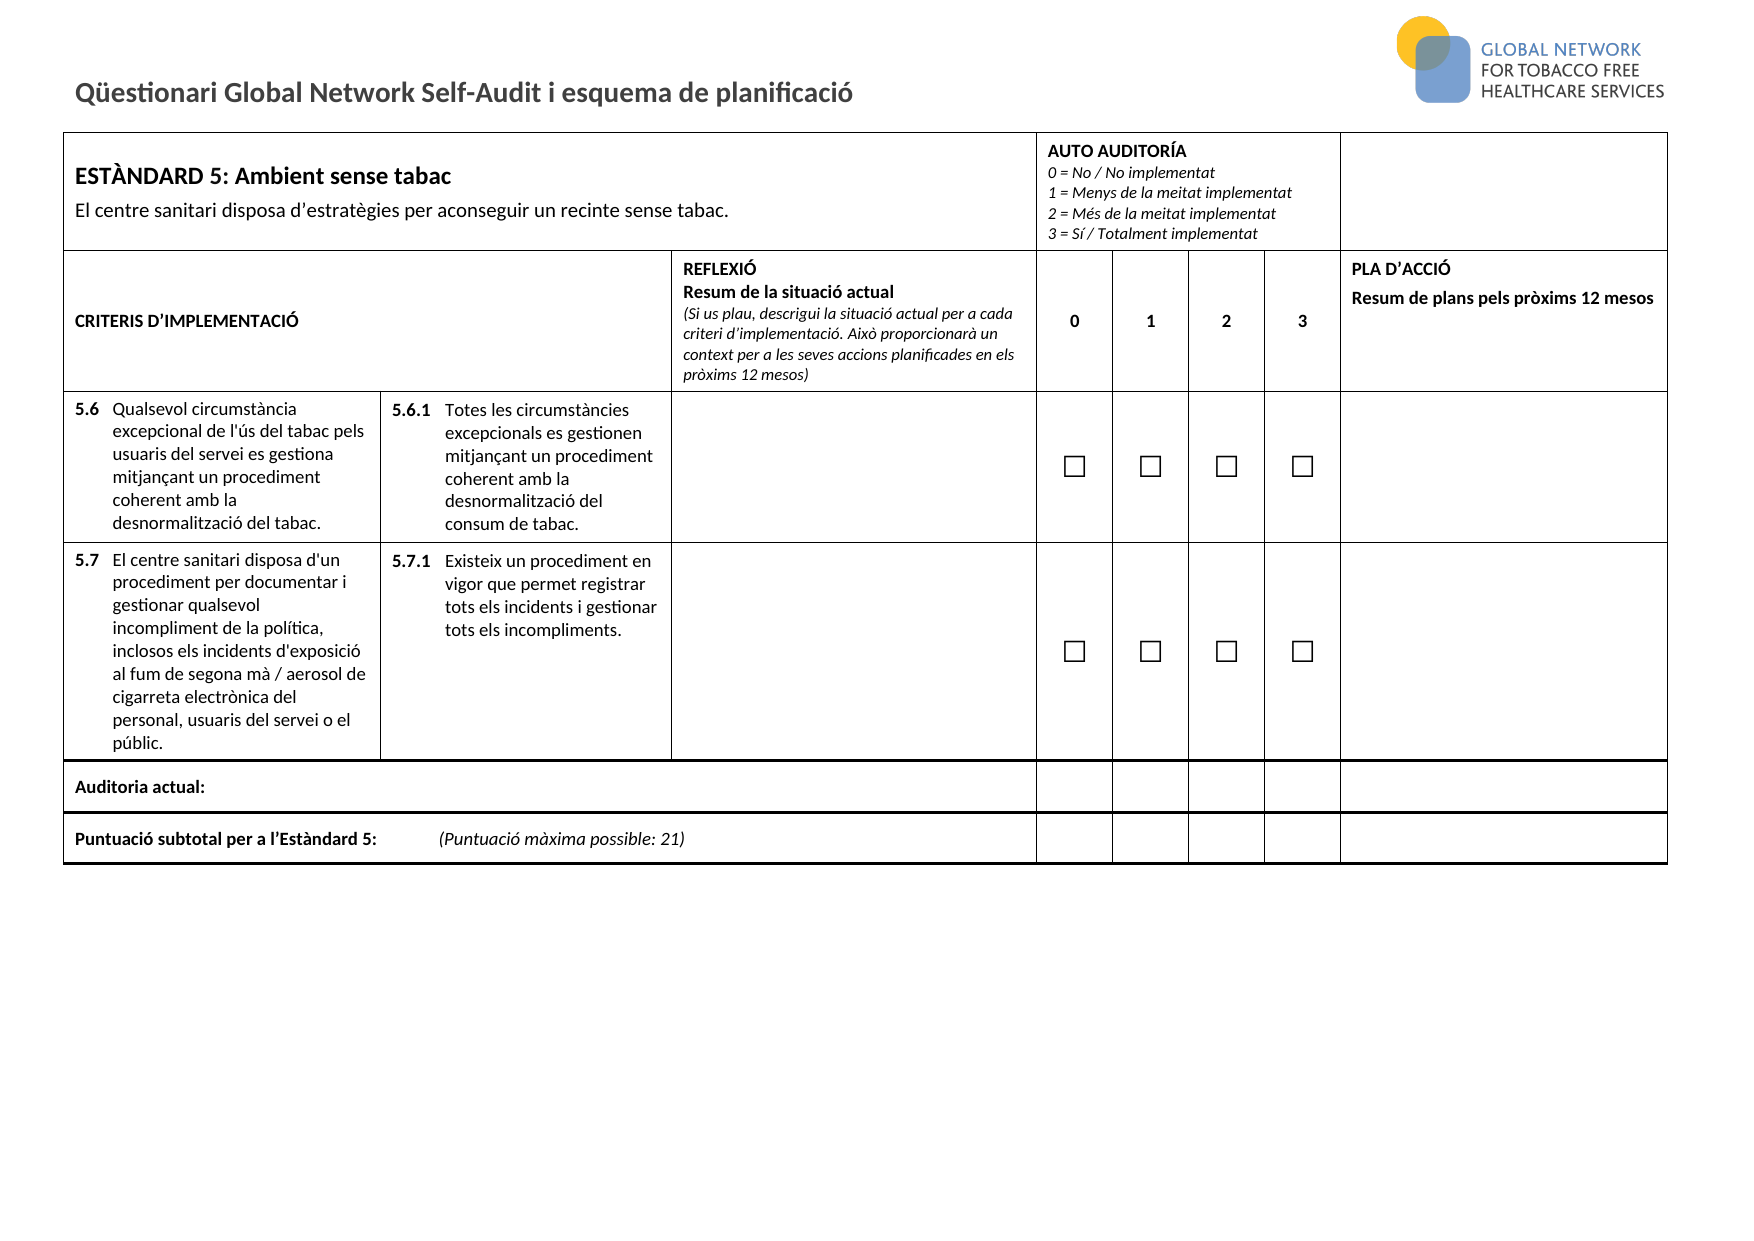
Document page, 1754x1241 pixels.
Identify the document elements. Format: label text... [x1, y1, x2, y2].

table_cell Auditoria actual: [64, 762, 1036, 811]
table_cell [1037, 543, 1112, 759]
table_cell [1113, 543, 1188, 759]
table_header EstÀndard 5: Ambient sense tabac El centre sanitari disposa d’estratègies per aconseguir un recinte sense tabac. [64, 133, 1036, 250]
table_cell REFLEXIÓ Resum de la situació actual (Si us plau, descrigui la situació actual per a cada criteri d’implementació. Això proporcionarà un context per a les seves accions planificades en els pròxims 12 mesos) [672, 251, 1036, 391]
table_cell [1265, 814, 1340, 862]
picture [1396, 16, 1672, 108]
table_cell [1037, 392, 1112, 542]
table_cell PLA D’ACCIÓ Resum de plans pels pròxims 12 mesos [1341, 251, 1667, 391]
table_cell Existeix un procediment en vigor que permet registrar tots els incidents i gestionar tots els incompliments. [381, 543, 671, 759]
table_cell [672, 543, 1036, 759]
table_cell [672, 392, 1036, 542]
table_cell [1113, 762, 1188, 811]
table_cell 3 [1265, 251, 1340, 391]
table_header AUTO AUDITORÍA 0 = No / No implementat 1 = Menys de la meitat implementat 2 = Més de la meitat implementat 3 = Sí / Totalment implementat [1037, 133, 1340, 250]
table_cell [1189, 392, 1264, 542]
table_cell [1341, 762, 1667, 811]
table_cell Puntuació subtotal per a l’Estàndard 5: (Puntuació màxima possible: 21) [64, 814, 1036, 862]
table_cell [1113, 814, 1188, 862]
table_cell Totes les circumstàncies excepcionals es gestionen mitjançant un procediment coherent amb la desnormalització del consum de tabac. [381, 392, 671, 542]
table_cell [1341, 543, 1667, 759]
table_cell Qualsevol circumstància excepcional de l'ús del tabac pels usuaris del servei es gestiona mitjançant un procediment coherent amb la desnormalització del tabac. [64, 392, 380, 542]
table_cell [1265, 392, 1340, 542]
table_cell 2 [1189, 251, 1264, 391]
table_cell CRITERIS D’IMPLEMENTACIÓ [64, 251, 671, 391]
table_cell [1265, 543, 1340, 759]
table_cell [1189, 543, 1264, 759]
table_header [1341, 133, 1667, 250]
table_cell [1189, 762, 1264, 811]
table_cell [1265, 762, 1340, 811]
table_cell [1037, 762, 1112, 811]
table_cell [1341, 814, 1667, 862]
table_cell [1037, 814, 1112, 862]
table_cell 1 [1113, 251, 1188, 391]
table_cell [1113, 392, 1188, 542]
table_cell 0 [1037, 251, 1112, 391]
table_cell El centre sanitari disposa d'un procediment per documentar i gestionar qualsevol incompliment de la política, inclosos els incidents d'exposició al fum de segona mà / aerosol de cigarreta electrònica del personal, usuaris del servei o el públic. [64, 543, 380, 759]
table_cell [1189, 814, 1264, 862]
table_cell [1341, 392, 1667, 542]
